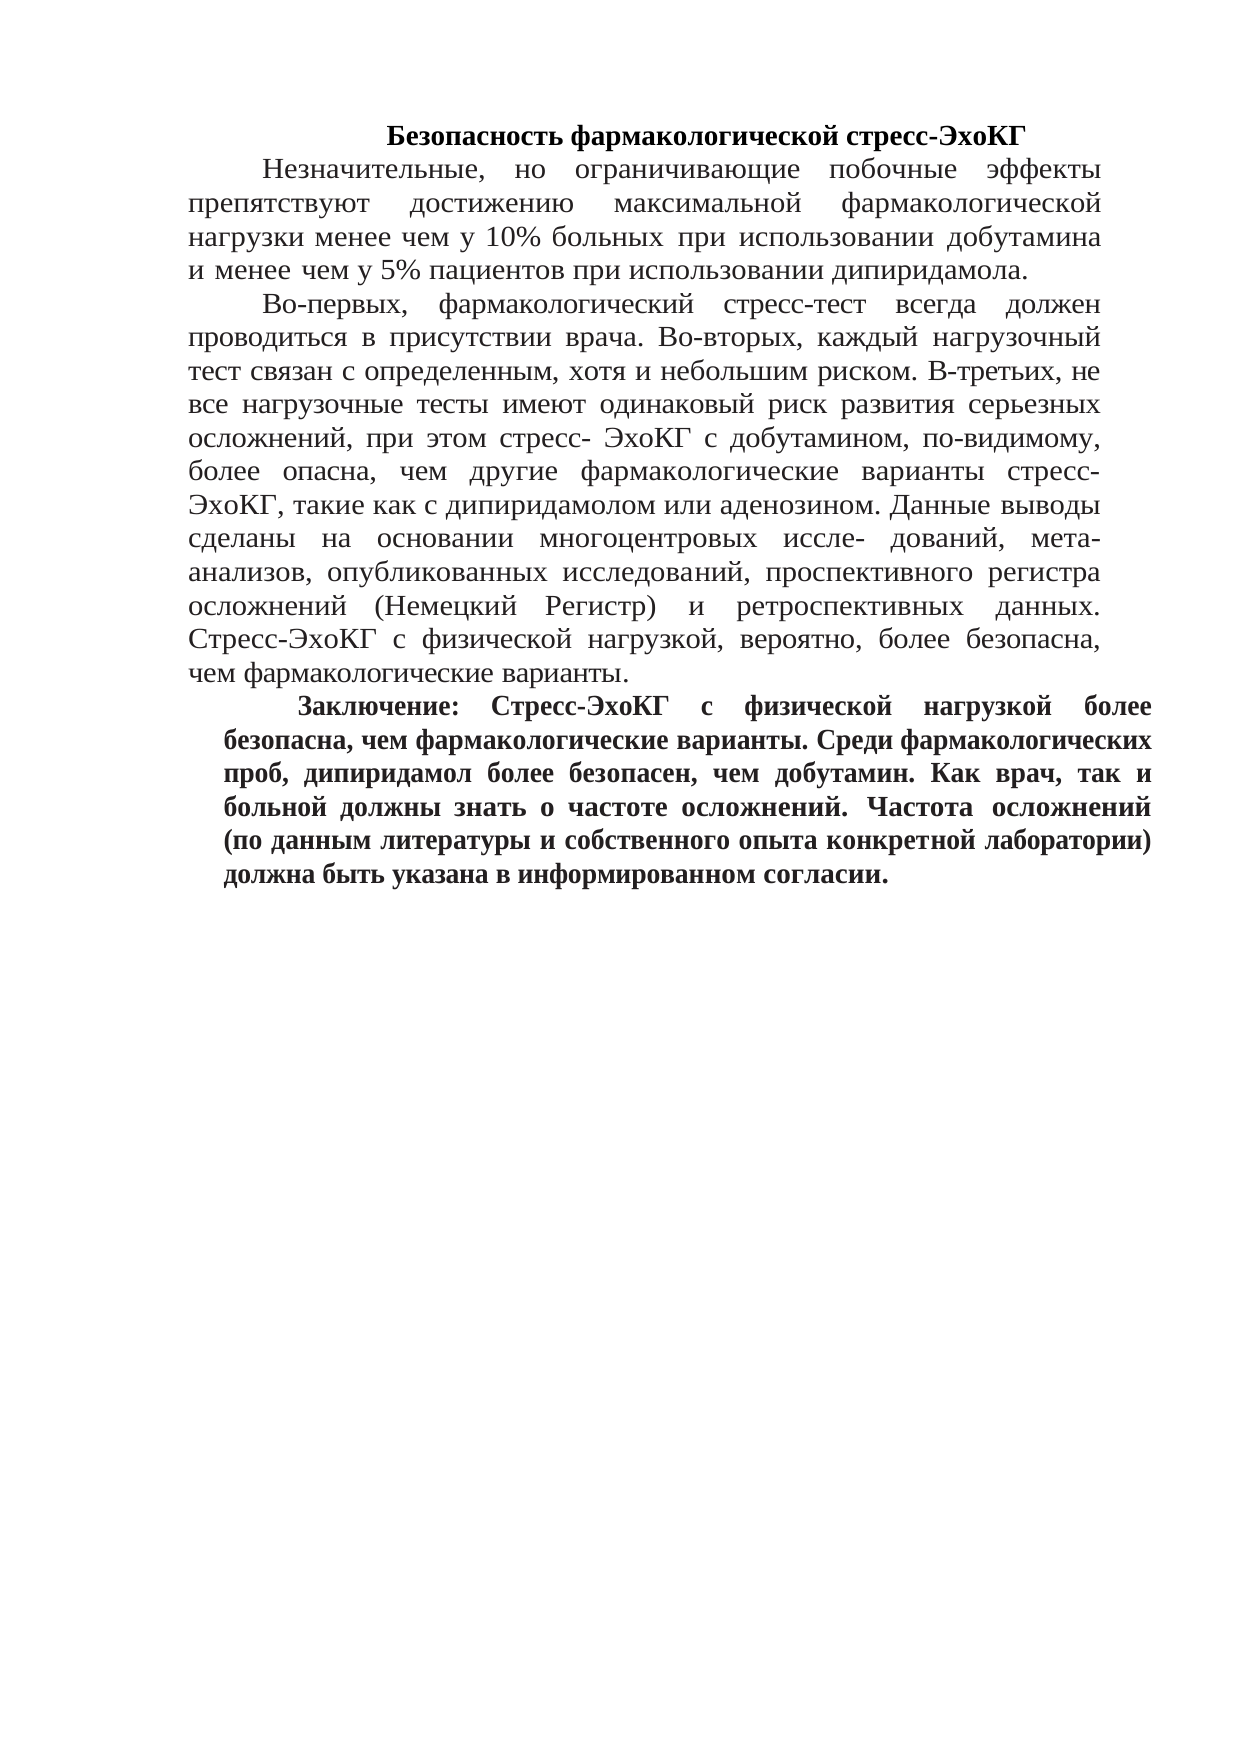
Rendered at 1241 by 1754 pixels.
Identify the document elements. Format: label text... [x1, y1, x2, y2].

subtitle Безопасность фармакологической стресс-ЭхоКГ [188, 118, 1152, 152]
text Заключение: Стресс-ЭхоКГ с физической нагрузкой более безопасна, чем фармакологические варианты. Среди фармакологических проб, дипиридамол более безопасен, чем добутамин. Как врач, так и больной должны знать о частоте осложнений. Частота осложнений (по данным литературы и собственного опыта конкретной лаборатории) должна быть указана в информированном согласии. [223, 688, 1152, 889]
text Незначительные, но ограничивающие побочные эффекты препятствуют достижению максимальной фармакологической нагрузки менее чем у 10% больных при использовании добутамина и менее чем у 5% пациентов при использовании дипиридамола. [188, 152, 1102, 286]
text Во-первых, фармакологический стресс-тест всегда должен проводиться в присутствии врача. Во-вторых, каждый нагрузочный тест связан с определенным, хотя и небольшим риском. В-третьих, не все нагрузочные тесты имеют одинаковый риск развития серьезных осложнений, при этом стресс- ЭхоКГ с добутамином, по-видимому, более опасна, чем другие фармакологические варианты стресс-ЭхоКГ, такие как с дипиридамолом или аденозином. Данные выводы сделаны на основании многоцентровых иссле- дований, мета-анализов, опубликованных исследований, проспективного регистра осложнений (Немецкий Регистр) и ретроспективных данных. Стресс-ЭхоКГ с физической нагрузкой, вероятно, более безопасна, чем фармакологические варианты. [188, 286, 1101, 688]
